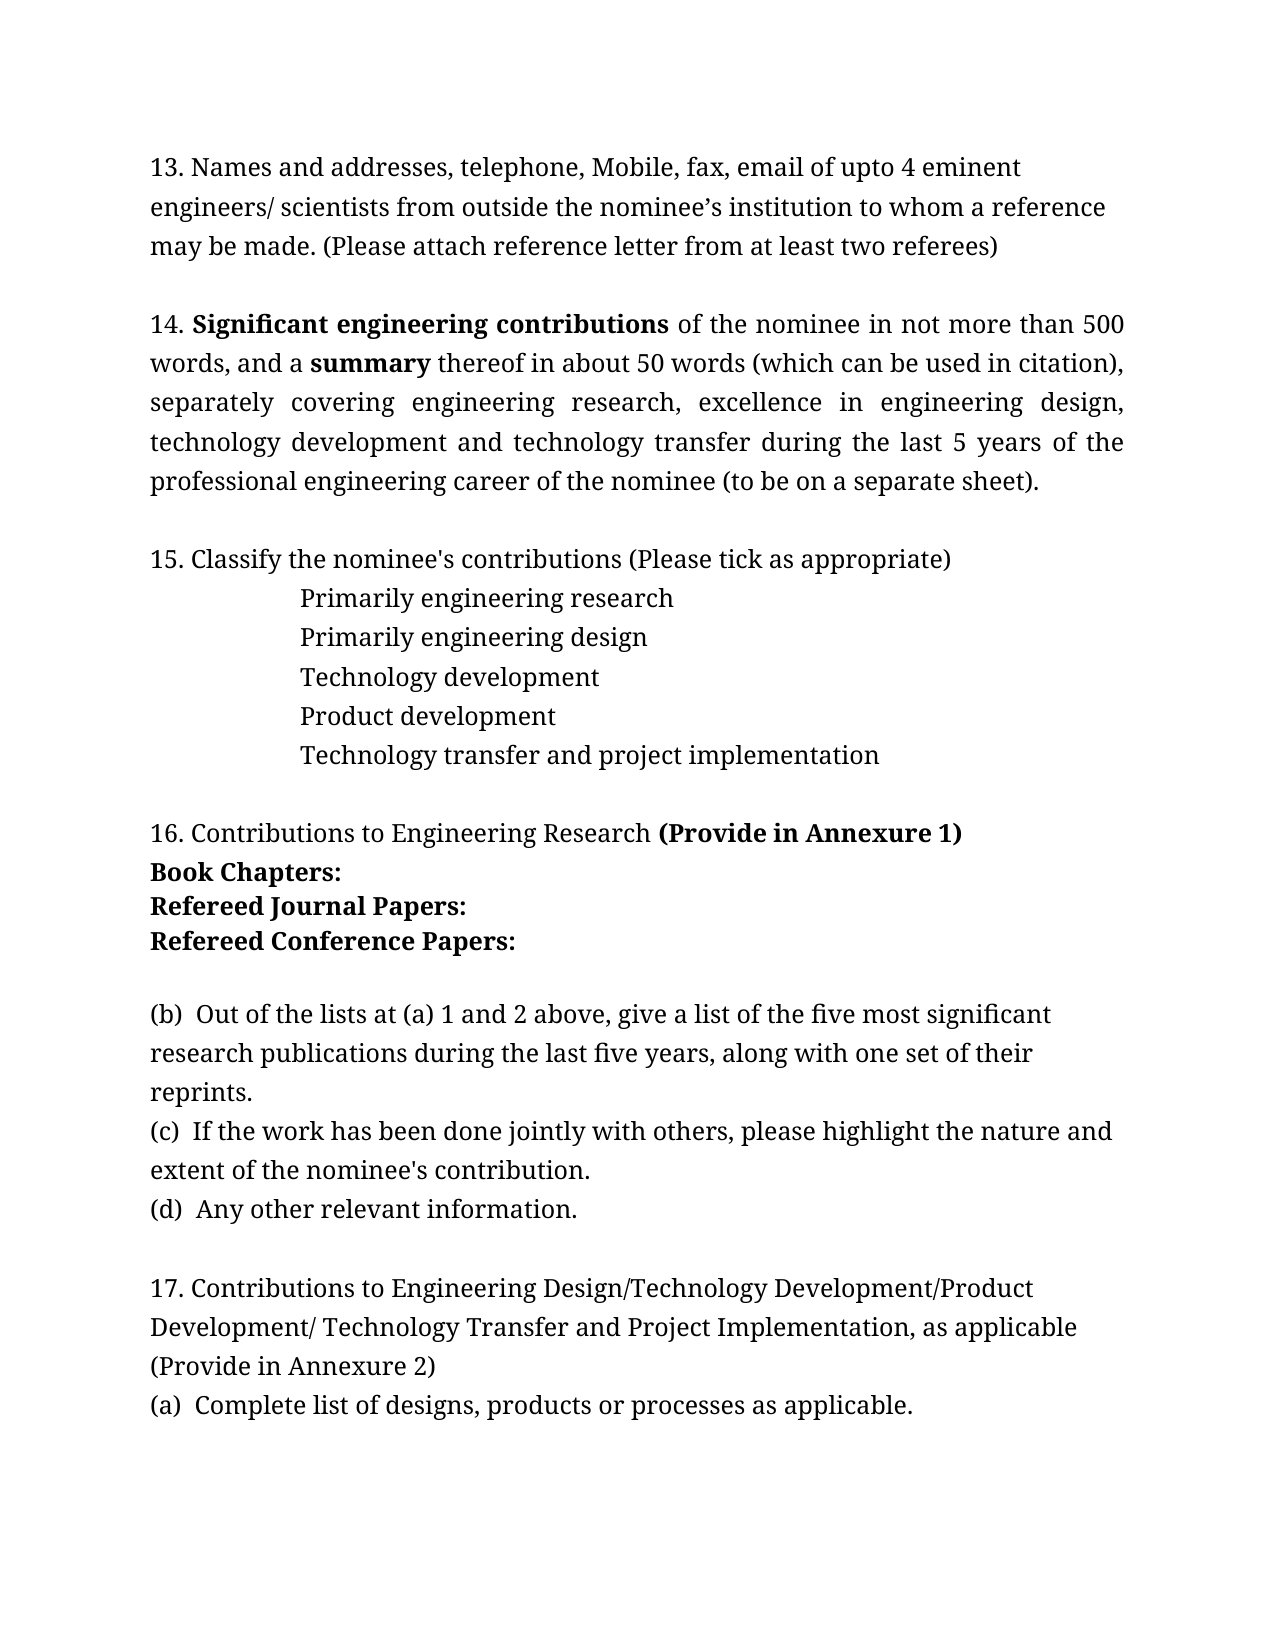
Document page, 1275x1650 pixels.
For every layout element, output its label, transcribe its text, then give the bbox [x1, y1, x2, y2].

text (a) Complete list of designs, products or processes as applicable. [150, 1388, 1125, 1422]
text Technology development [300, 659, 1125, 693]
text (d) Any other relevant information. [150, 1192, 1125, 1226]
text Refereed Conference Papers: [150, 923, 1125, 957]
text Refereed Journal Papers: [150, 889, 1125, 923]
text Book Chapters: [150, 855, 1125, 889]
text Technology transfer and project implementation [300, 737, 1125, 772]
text (b) Out of the lists at (a) 1 and 2 above, give a list of the five most significant research publications during the last five years, along with one set of their reprints. [150, 996, 1125, 1109]
text Product development [300, 698, 1125, 732]
text Primarily engineering research [300, 581, 1125, 615]
text 14. Significant engineering contributions of the nominee in not more than 500 words, and a summary thereof in about 50 words (which can be used in citation), separately covering engineering research, excellence in engineering design, technology development and technology transfer during the last 5 years of the professional engineering career of the nominee (to be on a separate sheet). [150, 307, 1125, 497]
text 16. Contributions to Engineering Research (Provide in Annexure 1) [150, 816, 1125, 850]
text Primarily engineering design [300, 620, 1125, 654]
text 13. Names and addresses, telephone, Mobile, fax, email of upto 4 eminent engineers/ scientists from outside the nominee’s institution to whom a reference may be made. (Please attach reference letter from at least two referees) [150, 150, 1125, 262]
text (c) If the work has been done jointly with others, please highlight the nature and extent of the nominee's contribution. [150, 1114, 1125, 1187]
text 17. Contributions to Engineering Design/Technology Development/Product Development/ Technology Transfer and Project Implementation, as applicable (Provide in Annexure 2) [150, 1271, 1125, 1383]
text 15. Classify the nominee's contributions (Please tick as appropriate) [150, 542, 1125, 576]
